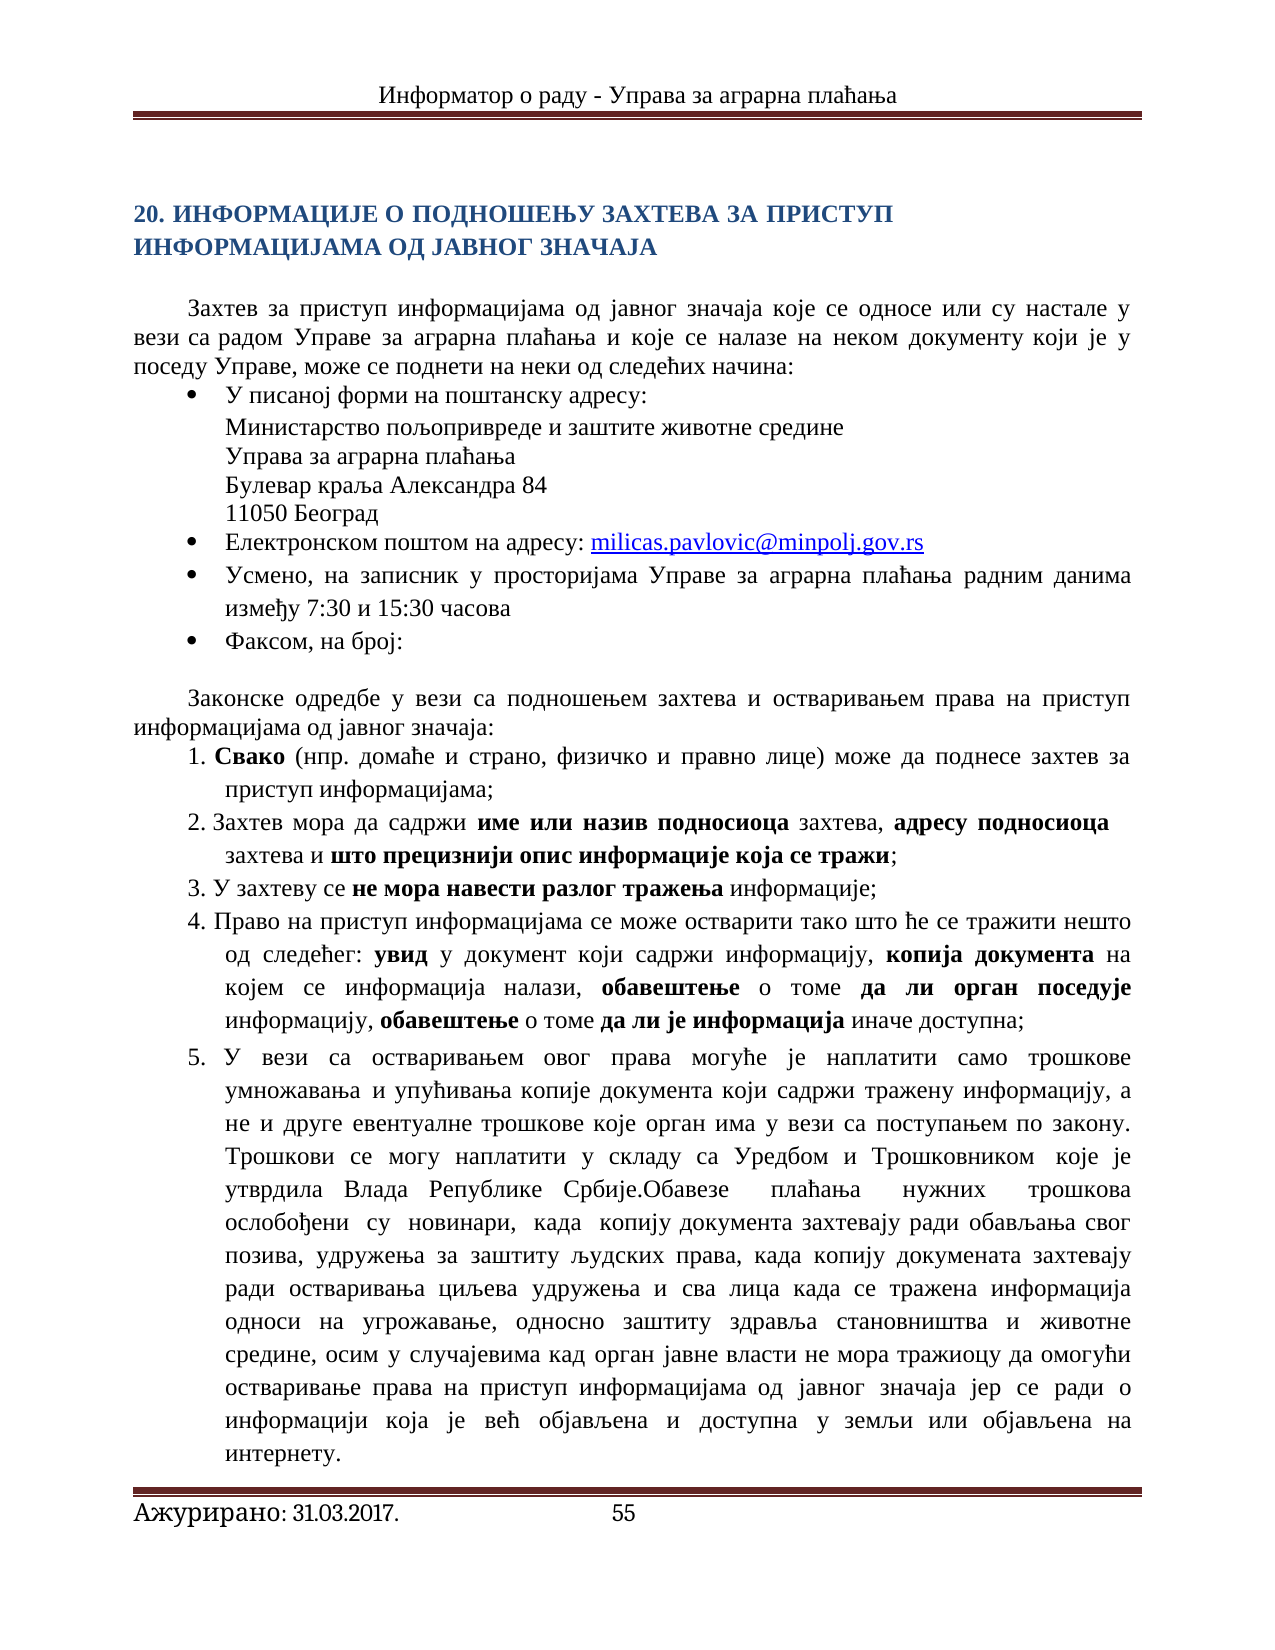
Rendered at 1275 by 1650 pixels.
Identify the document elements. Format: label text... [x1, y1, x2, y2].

text  У писаној форми на поштанску адресу: [187, 380, 1144, 408]
text Булевар краља Александра 84 [225, 470, 551, 498]
text 1. Свако (нпр. домаће и страно, физичко и правно лице) може да поднесе захтев за приступ информацијама; [187, 741, 1130, 803]
text Захтев за приступ информацијама од јавног значаја које се односе или су настале у вези са радом Управе за аграрна плаћања и које се налазе на неком документу који је у поседу Управе, може се поднети на неки од следећих начина: [133, 293, 1131, 379]
text 11050 Београд [225, 498, 383, 527]
text 5. У вези са остваривањем овог права могуће је наплатити само трошкове умножавања и упућивања копије документа који садржи тражену информацију, а не и друге евентуалне трошкове које орган има у вези са поступањем по закону. Трошкови се могу наплатити у складу са Уредбом и Трошковником које је утврдила Влада Републике Србије.Обавезе плаћања нужних трошкова ослобођени су новинари, када копију документа захтевају ради обављања свог позива, удружења за заштиту људских права, када копију докумената захтевају ради остваривања циљева удружења и сва лица када се тражена информација односи на угрожавање, односно заштиту здравља становништва и животне средине, осим у случајевима кад орган јавне власти не мора тражиоцу да омогући остваривање права на приступ информацијама од јавног значаја јер се ради о информацији која је већ објављена и доступна у земљи или објављена на интернету. [187, 1042, 1131, 1467]
text  Усмено, на записник у просторијама Управе за аграрна плаћања радним данима између 7:30 и 15:30 часова [187, 560, 1131, 622]
text 2. Захтев мора да садржи име или назив подносиоца захтева, адресу подносиоца [187, 807, 1144, 835]
text  Електронском поштом на адресу: milicas.pavlovic@minpolj.gov.rs [187, 527, 1144, 556]
text Министарство пољопривреде и заштите животне средине [225, 412, 847, 441]
text Управа за аграрна плаћања [225, 441, 520, 470]
text 4. Право на приступ информацијама се може остварити тако што ће се тражити нешто од следећег: увид у документ који садржи информацију, копија документа на којем се информација налази, обавештење о томе да ли орган поседује информацију, обавештење о томе да ли је информација иначе доступна; [187, 906, 1131, 1034]
subtitle 20. ИНФОРМАЦИЈЕ О ПОДНОШЕЊУ ЗАХТЕВА ЗА ПРИСТУП ИНФОРМАЦИЈАМА ОД ЈАВНОГ ЗНАЧАЈА [133, 199, 1142, 261]
text захтева и што прецизнији опис информације која се тражи; [225, 840, 899, 868]
text  Факсом, на број: [187, 626, 1144, 655]
text 3. У захтеву се не мора навести разлог тражења информације; [187, 873, 1144, 902]
text Законске одредбе у вези са подношењем захтева и остваривањем права на приступ информацијама од јавног значаја: [133, 683, 1130, 741]
